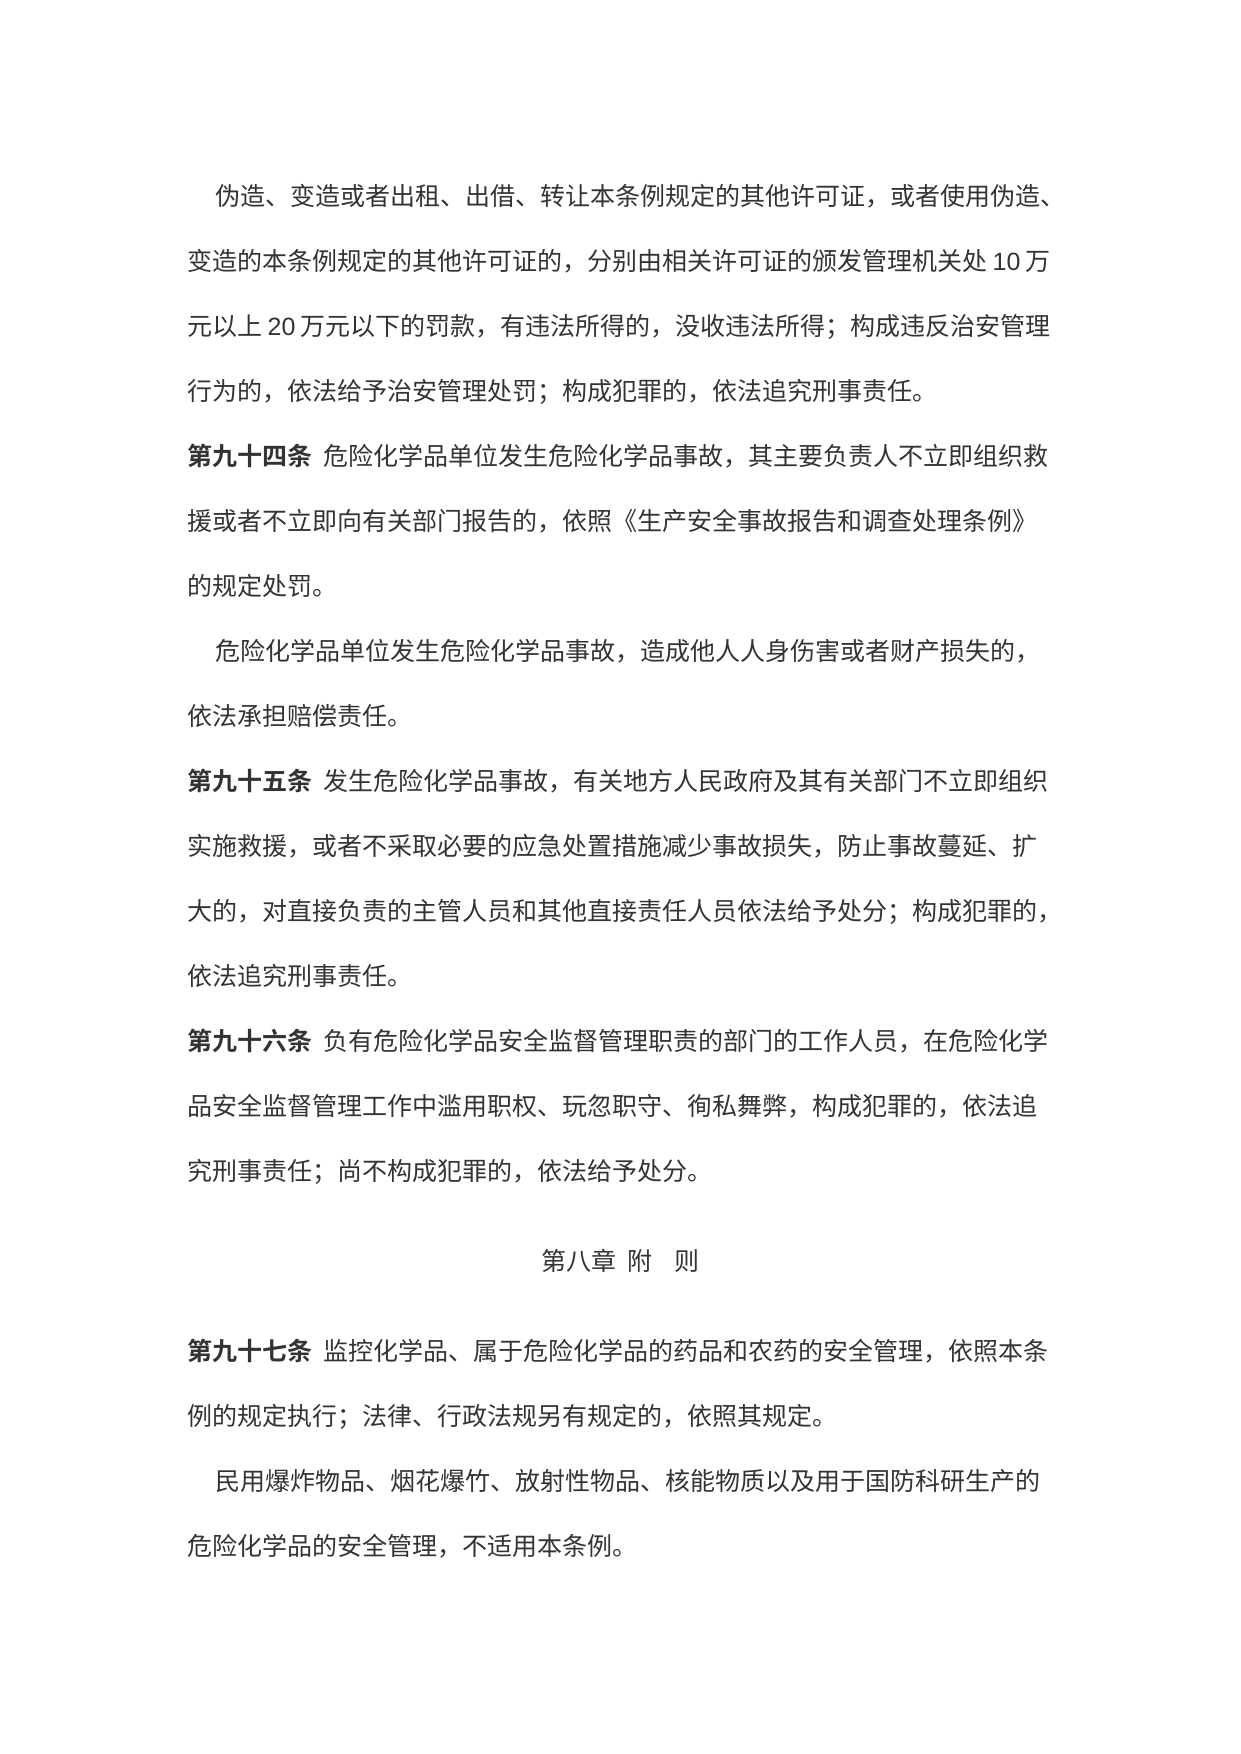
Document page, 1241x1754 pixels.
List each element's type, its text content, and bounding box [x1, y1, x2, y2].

text 第八章 附 则 [187, 1227, 1053, 1292]
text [187, 1317, 1053, 1577]
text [187, 162, 1053, 1202]
